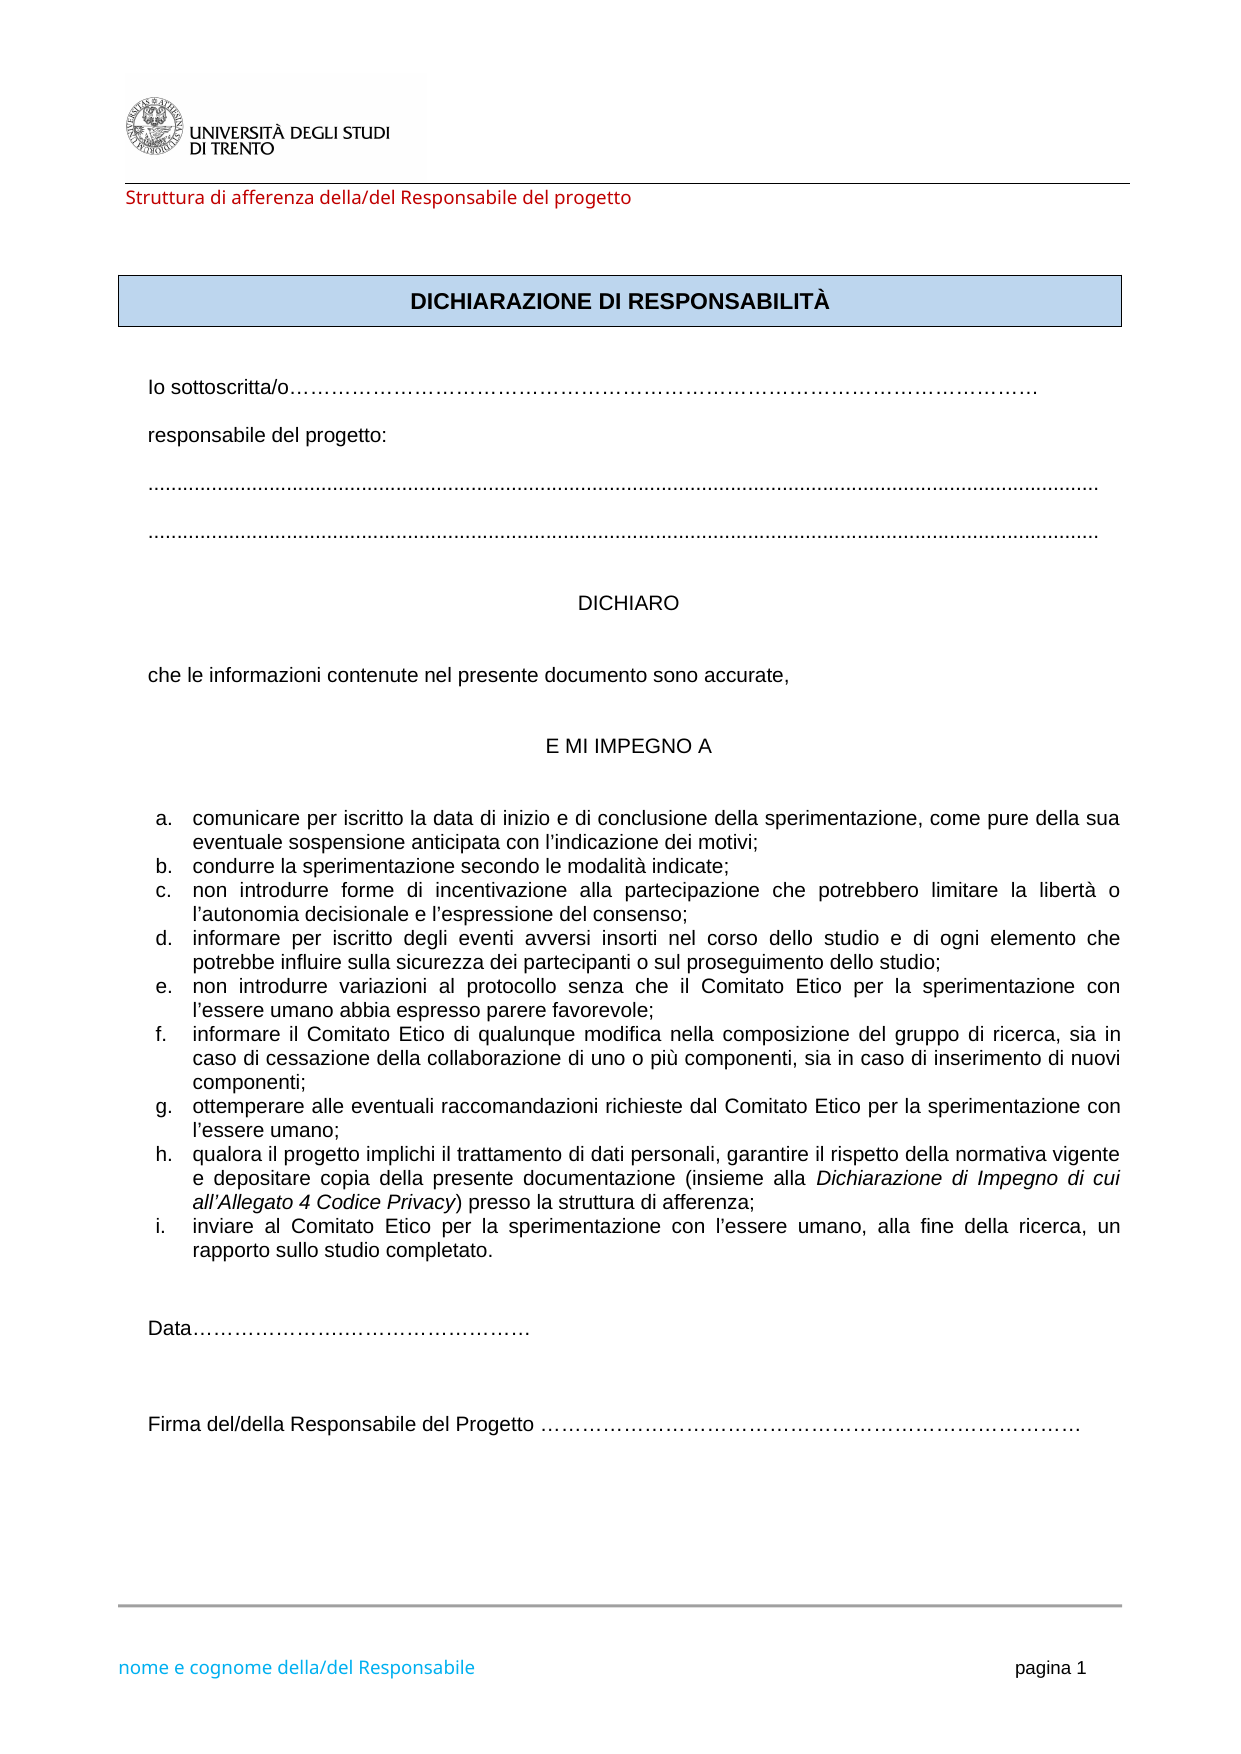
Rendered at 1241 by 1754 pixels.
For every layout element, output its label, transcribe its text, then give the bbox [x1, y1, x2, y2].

list non introdurre variazioni al protocollo senza che il Comitato Etico per la sperimentazione con l’essere umano abbia espresso parere favorevole; [155, 974, 1122, 1022]
text Firma del/della Responsabile del Progetto …………………………………………………………………… [148, 1411, 1109, 1435]
table_header dichiarazione di responsabilitÀ [119, 276, 1121, 326]
list qualora il progetto implichi il trattamento di dati personali, garantire il rispetto della normativa vigente e depositare copia della presente documentazione (insieme alla Dichiarazione di Impegno di cui all’Allegato 4 Codice Privacy) presso la struttura di afferenza; [155, 1142, 1122, 1213]
list non introdurre forme di incentivazione alla partecipazione che potrebbero limitare la libertà o l’autonomia decisionale e l’espressione del consenso; [155, 878, 1122, 926]
list condurre la sperimentazione secondo le modalità indicate; [155, 854, 1122, 878]
text Data ………………….……………………… [148, 1316, 1109, 1339]
list inviare al Comitato Etico per la sperimentazione con l’essere umano, alla fine della ricerca, un rapporto sullo studio completato. [155, 1213, 1122, 1261]
text ..................................................................................................................................................................... [148, 471, 1110, 495]
picture [125, 73, 428, 183]
list comunicare per iscritto la data di inizio e di conclusione della sperimentazione, come pure della sua eventuale sospensione anticipata con l’indicazione dei motivi; [155, 806, 1122, 854]
text DICHIARO [148, 591, 1109, 614]
list ottemperare alle eventuali raccomandazioni richieste dal Comitato Etico per la sperimentazione con l’essere umano; [155, 1094, 1122, 1142]
text ..................................................................................................................................................................... [148, 519, 1110, 543]
text E MI IMPEGNO A [148, 734, 1109, 758]
text Io sottoscritta/o……………………………………………………………………………………………… [148, 375, 1109, 399]
list informare il Comitato Etico di qualunque modifica nella composizione del gruppo di ricerca, sia in caso di cessazione della collaborazione di uno o più componenti, sia in caso di inserimento di nuovi componenti; [155, 1022, 1122, 1094]
text responsabile del progetto: [148, 423, 1109, 447]
list informare per iscritto degli eventi avversi insorti nel corso dello studio e di ogni elemento che potrebbe influire sulla sicurezza dei partecipanti o sul proseguimento dello studio; [155, 926, 1122, 974]
text che le informazioni contenute nel presente documento sono accurate, [148, 662, 1109, 686]
